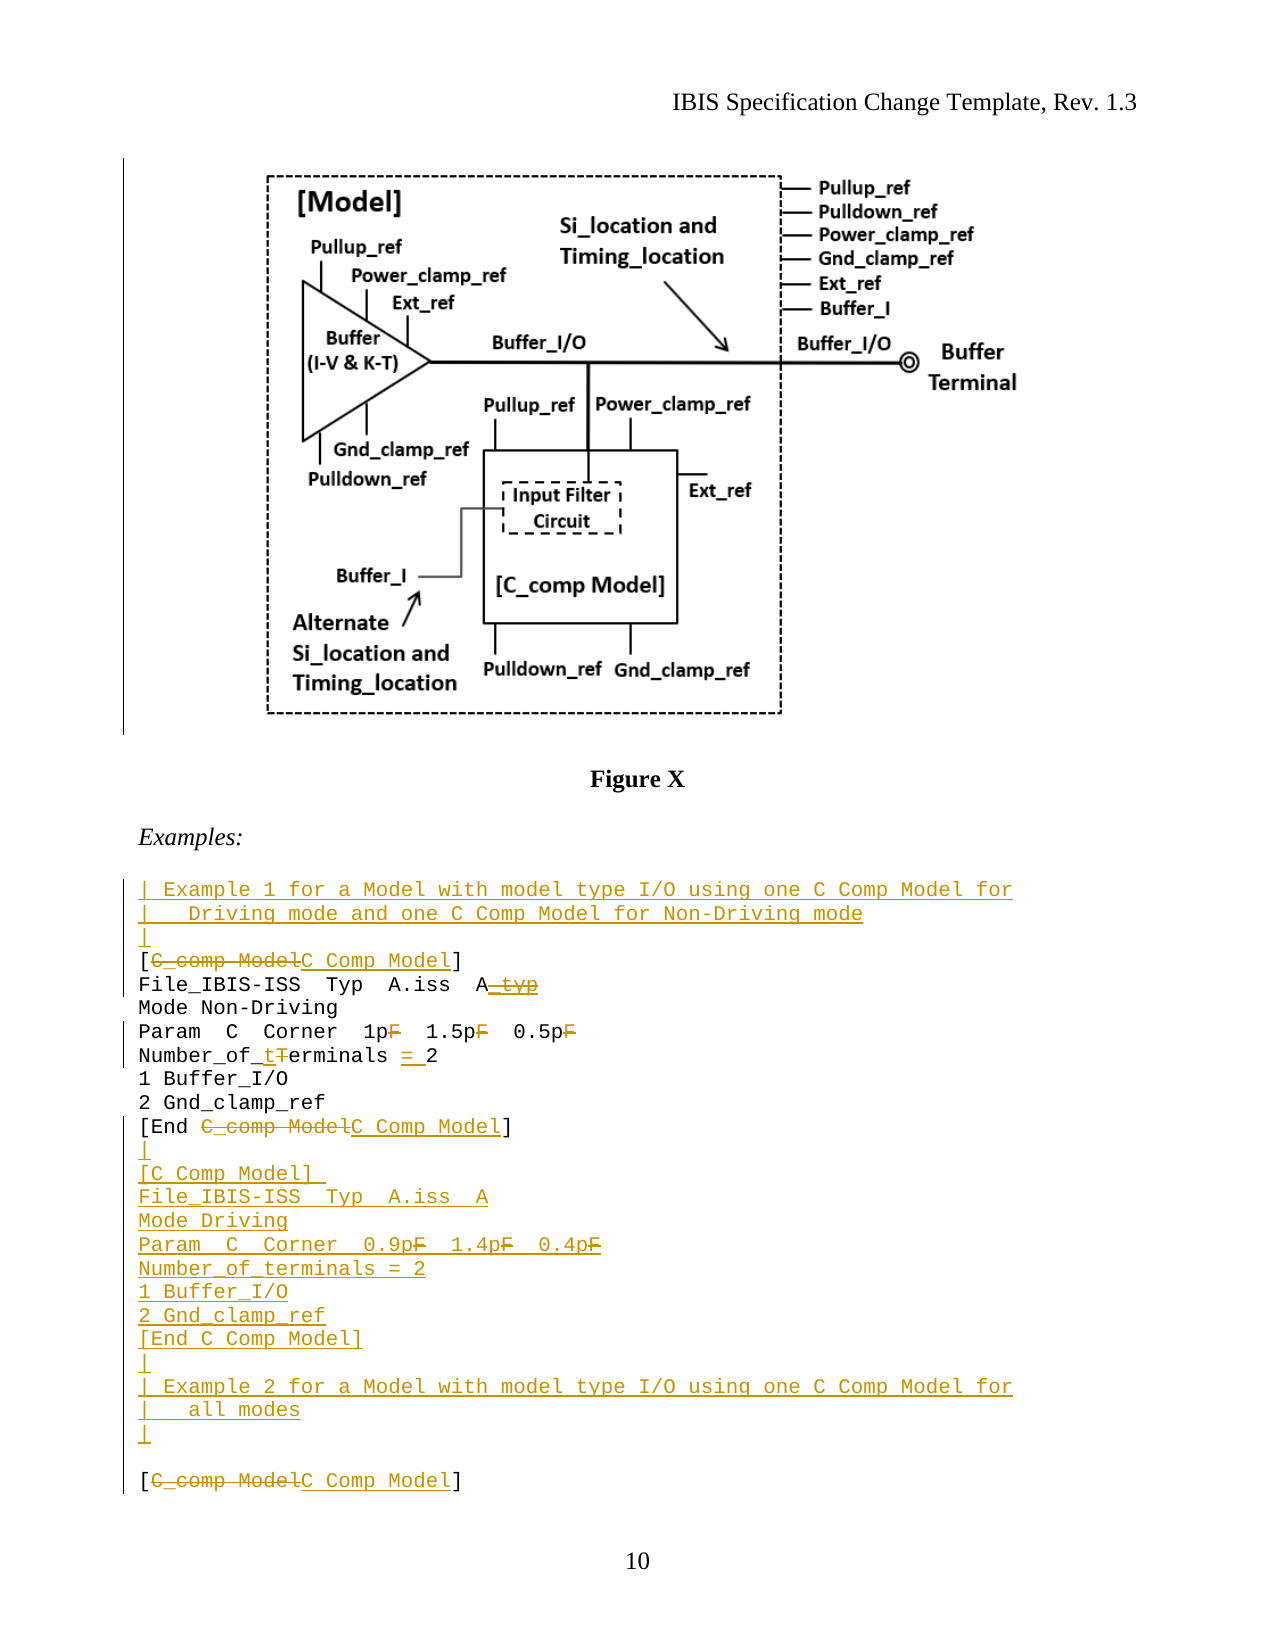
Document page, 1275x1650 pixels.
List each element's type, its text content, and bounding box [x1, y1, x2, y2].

text [] [138, 950, 1137, 974]
text Figure X [138, 764, 1137, 793]
text [] [138, 1470, 1137, 1494]
text [End ] [138, 1116, 1137, 1139]
text Mode Non-Driving [138, 997, 1137, 1021]
picture [245, 157, 1030, 736]
text Examples: [138, 822, 1137, 850]
text Number_of_erminals 2 [138, 1045, 1137, 1068]
text Param C Corner 1p 1.5p 0.5p [138, 1021, 1137, 1045]
text 1 Buffer_I/O [138, 1068, 1137, 1092]
text File_IBIS-ISS Typ A.iss A [138, 974, 1137, 997]
text 2 Gnd_clamp_ref [138, 1092, 1137, 1116]
